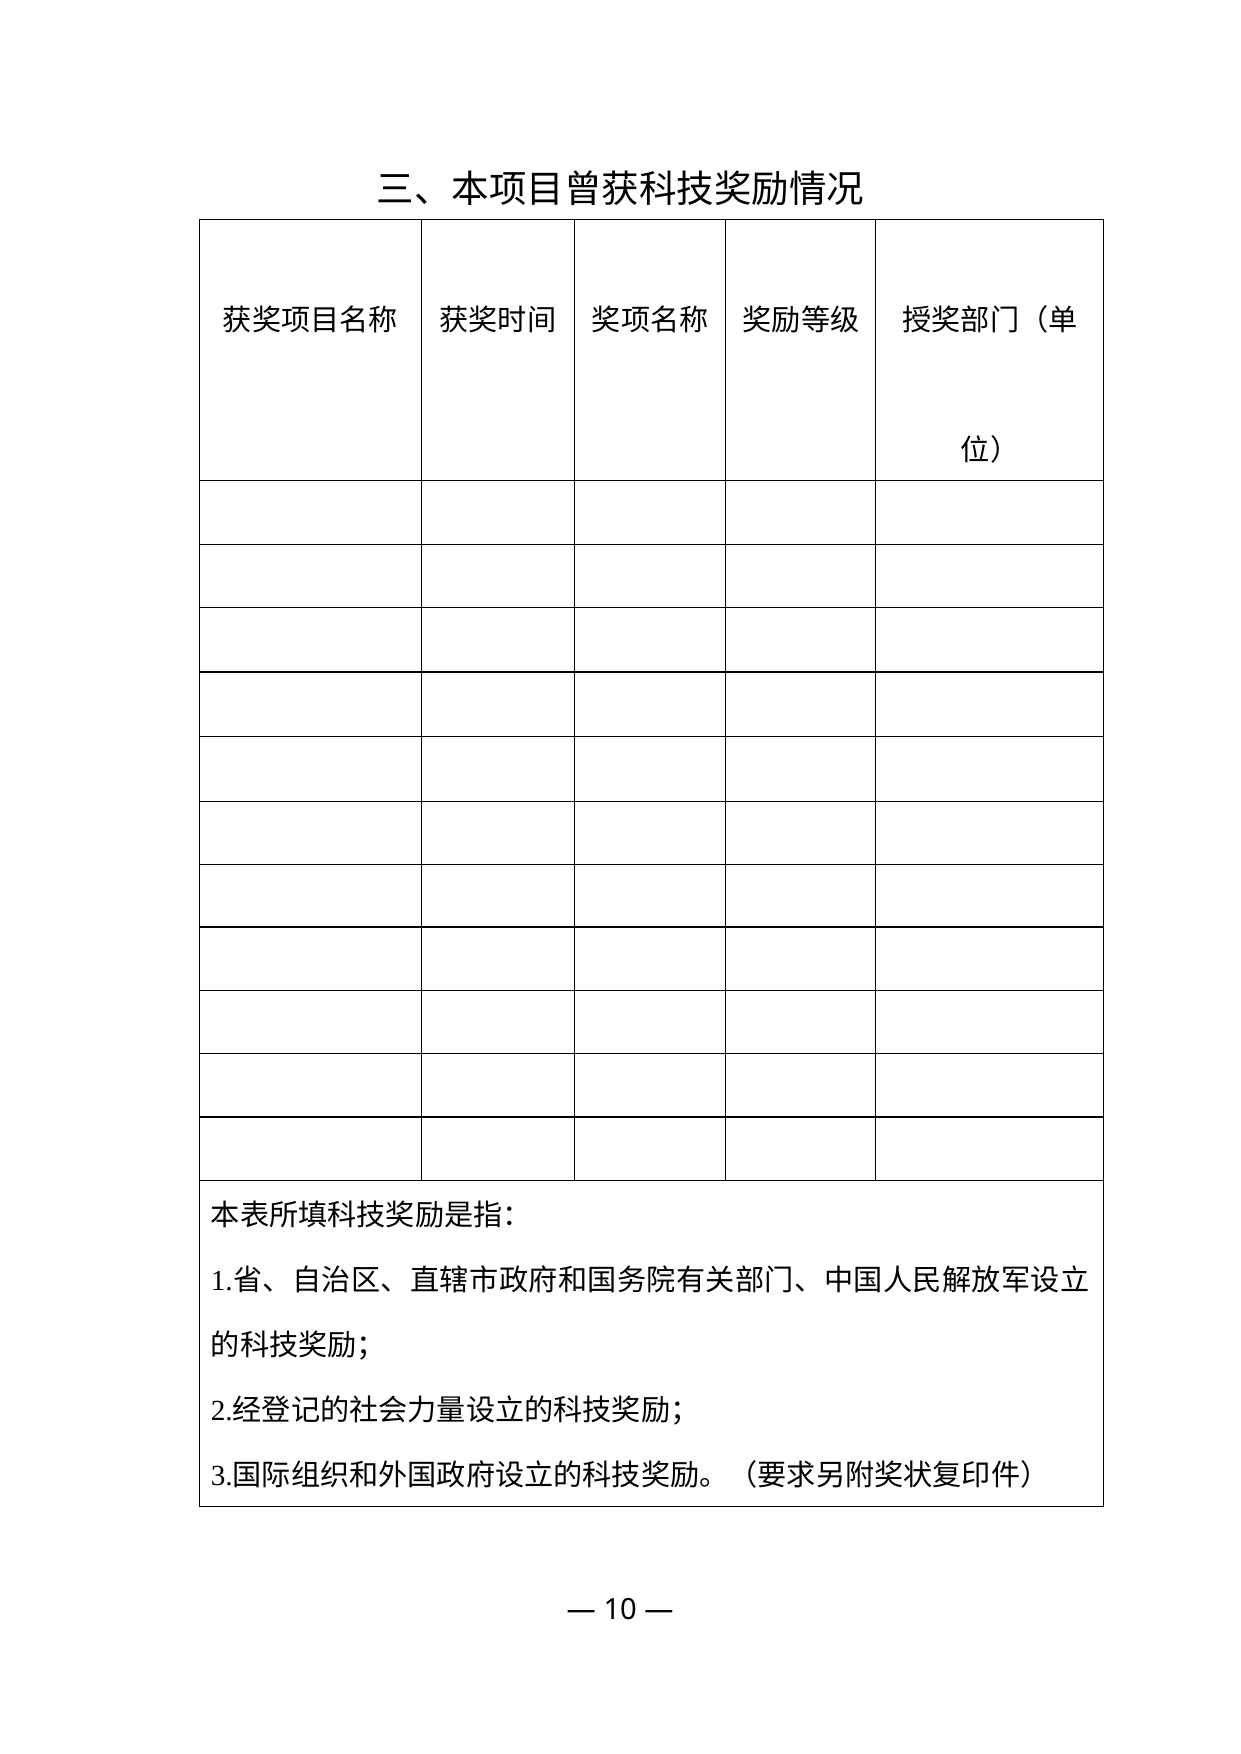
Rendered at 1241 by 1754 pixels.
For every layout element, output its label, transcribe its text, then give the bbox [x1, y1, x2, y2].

table_cell [876, 1054, 1103, 1116]
table_cell [876, 545, 1103, 607]
table_cell [575, 673, 725, 736]
table_header 奖励等级 [726, 220, 875, 480]
table_cell [422, 673, 574, 736]
table_cell [200, 865, 421, 926]
table_cell [726, 608, 875, 671]
table_cell [575, 802, 725, 863]
table_cell [575, 545, 725, 607]
table_cell [726, 545, 875, 607]
table_cell [200, 1054, 421, 1116]
table_cell [726, 991, 875, 1053]
table_cell [876, 802, 1103, 863]
text 三、本项目曾获科技奖励情况 [187, 154, 1053, 219]
table_header 获奖项目名称 [200, 220, 421, 480]
table_cell [876, 991, 1103, 1053]
table_cell [876, 737, 1103, 801]
table_cell [422, 481, 574, 544]
table_cell [876, 608, 1103, 671]
table_cell [575, 1118, 725, 1179]
table_cell [422, 1118, 574, 1179]
table_cell [422, 1054, 574, 1116]
table_cell [422, 802, 574, 863]
table_cell [422, 928, 574, 990]
table_cell [200, 802, 421, 863]
table_cell [200, 928, 421, 990]
table_cell [726, 1118, 875, 1179]
table_cell [575, 608, 725, 671]
table_cell [726, 1054, 875, 1116]
table_cell [726, 865, 875, 926]
table_cell [876, 481, 1103, 544]
table_cell [422, 865, 574, 926]
table_cell [876, 673, 1103, 736]
table_cell [200, 673, 421, 736]
table_header 奖项名称 [575, 220, 725, 480]
table_cell [876, 865, 1103, 926]
table_cell [726, 481, 875, 544]
table_header 获奖时间 [422, 220, 574, 480]
table_cell [422, 545, 574, 607]
table_cell [200, 545, 421, 607]
table_cell [726, 673, 875, 736]
table_cell [200, 991, 421, 1053]
table_cell [876, 928, 1103, 990]
table_header 授奖部门（单位） [876, 220, 1103, 480]
table_cell [422, 991, 574, 1053]
table_cell [876, 1118, 1103, 1179]
table_cell [575, 737, 725, 801]
table_cell [575, 928, 725, 990]
table_cell [726, 928, 875, 990]
table_cell [726, 802, 875, 863]
table_cell [200, 481, 421, 544]
table_cell [200, 608, 421, 671]
table_cell [575, 865, 725, 926]
table_cell 本表所填科技奖励是指： 1.省、自治区、直辖市政府和国务院有关部门、中国人民解放军设立的科技奖励； 2.经登记的社会力量设立的科技奖励； 3.国际组织和外国政府设立的科技奖励。（要求另附奖状复印件） [200, 1181, 1103, 1506]
table_cell [575, 1054, 725, 1116]
table_cell [200, 737, 421, 801]
table_cell [422, 737, 574, 801]
table_cell [575, 481, 725, 544]
table_cell [200, 1118, 421, 1179]
table_cell [575, 991, 725, 1053]
table_cell [422, 608, 574, 671]
table_cell [726, 737, 875, 801]
